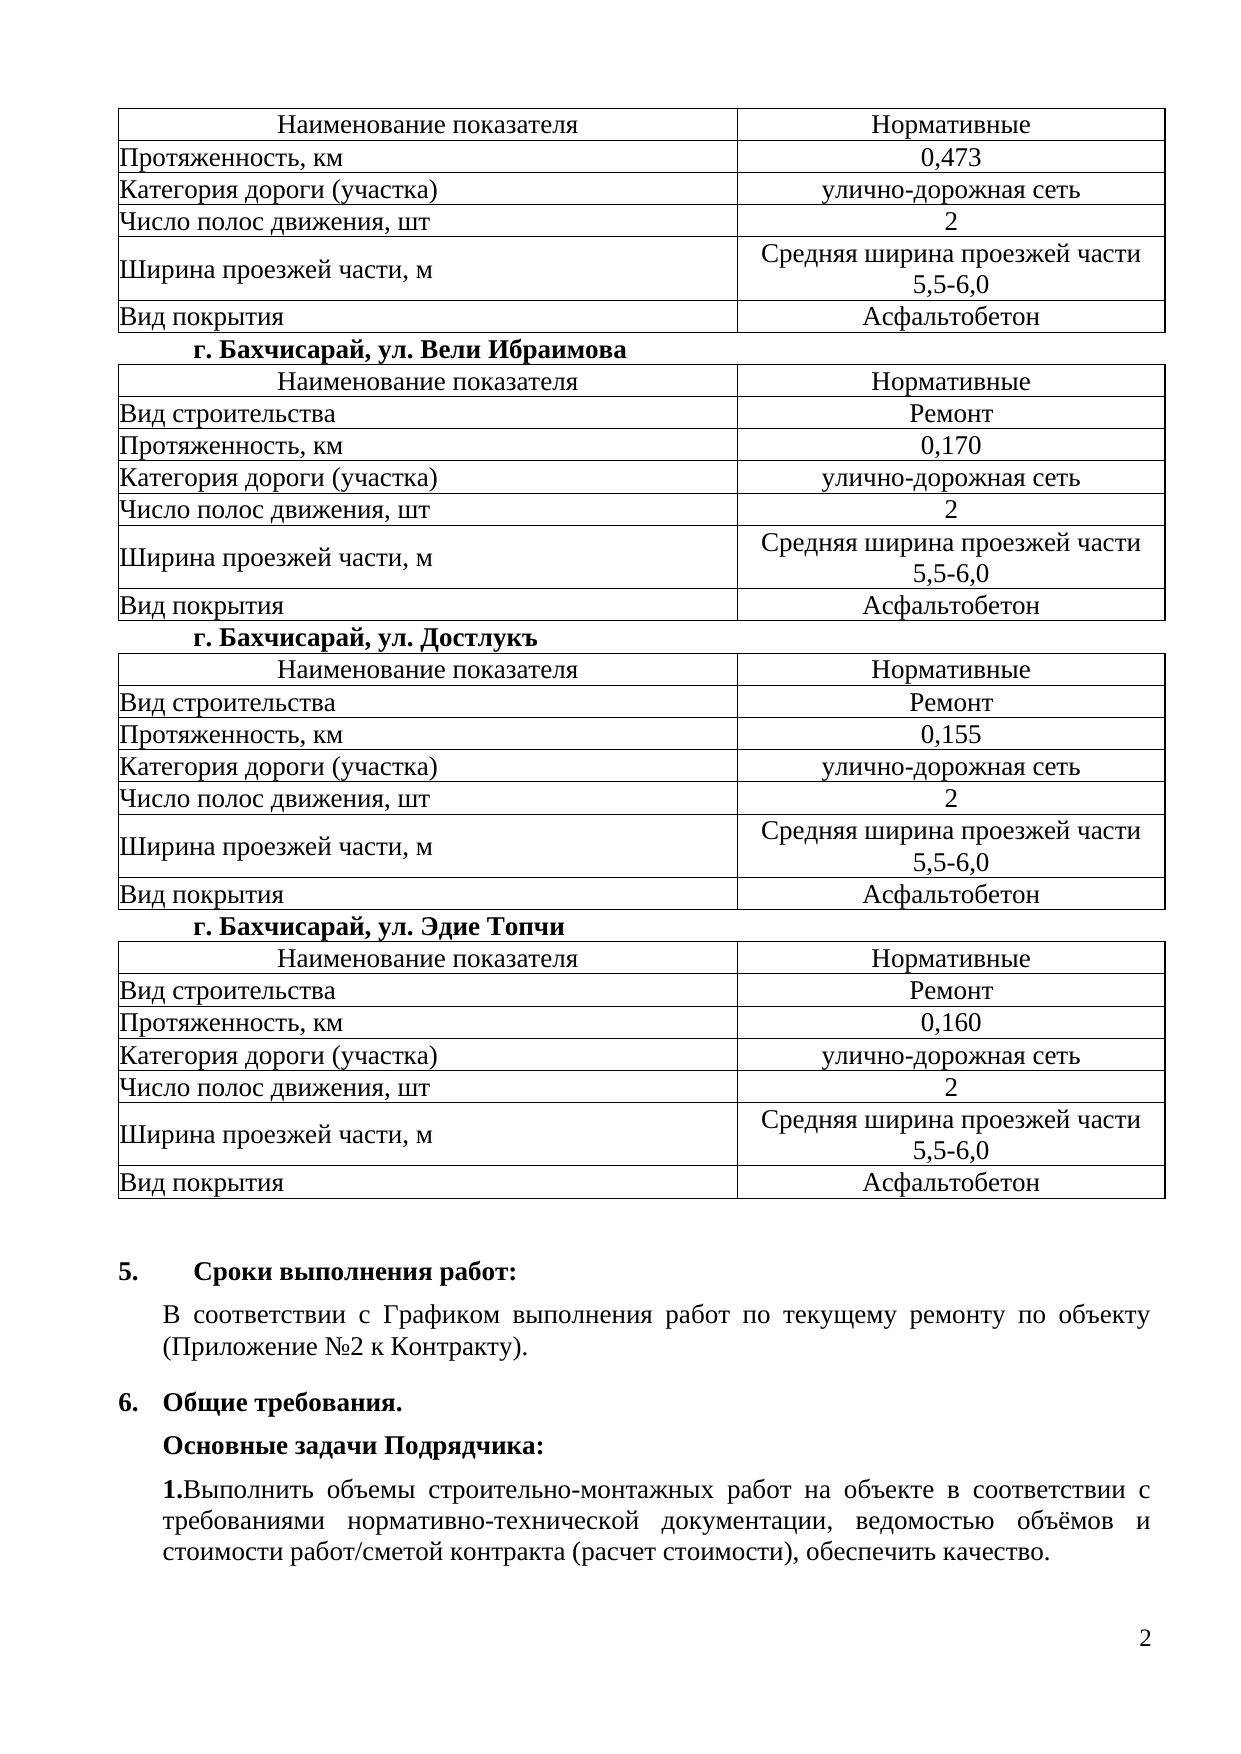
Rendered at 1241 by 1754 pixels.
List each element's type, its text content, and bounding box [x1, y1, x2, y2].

table_cell Категория дороги (участка) [119, 461, 737, 493]
table_header Нормативные [738, 654, 1164, 685]
table_cell Ширина проезжей части, м [119, 815, 737, 877]
table_cell Асфальтобетон [738, 878, 1164, 909]
list г. Бахчисарай, ул. Достлукъ [193, 621, 1152, 652]
list г. Бахчисарай, ул. Вели Ибраимова [193, 333, 1152, 364]
table_cell Категория дороги (участка) [119, 750, 737, 781]
table_cell Ширина проезжей части, м [119, 1103, 737, 1165]
table_header Нормативные [738, 365, 1164, 396]
table_cell 2 [738, 494, 1164, 525]
table_cell Вид покрытия [119, 1166, 737, 1198]
table_cell Число полос движения, шт [119, 205, 737, 236]
table_cell улично-дорожная сеть [738, 173, 1164, 204]
table_header Наименование показателя [119, 942, 737, 973]
table_cell Число полос движения, шт [119, 494, 737, 525]
table_cell Протяженность, км [119, 718, 737, 749]
table_cell улично-дорожная сеть [738, 750, 1164, 781]
table_cell 2 [738, 1071, 1164, 1102]
text 1.Выполнить объемы строительно-монтажных работ на объекте в соответствии с требованиями нормативно-технической документации, ведомостью объёмов и стоимости работ/сметой контракта (расчет стоимости), обеспечить качество. [162, 1473, 1152, 1566]
table_cell Число полос движения, шт [119, 782, 737, 813]
table_cell Протяженность, км [119, 1007, 737, 1038]
table_cell Вид покрытия [119, 589, 737, 620]
table_cell Вид покрытия [119, 878, 737, 909]
table_cell Вид строительства [119, 974, 737, 1006]
table_cell Асфальтобетон [738, 301, 1164, 332]
table_header Наименование показателя [119, 109, 737, 139]
table_cell Ширина проезжей части, м [119, 526, 737, 588]
table_header Наименование показателя [119, 365, 737, 396]
table_cell Категория дороги (участка) [119, 173, 737, 204]
table_cell Средняя ширина проезжей части 5,5-6,0 [738, 526, 1164, 588]
table_cell Протяженность, км [119, 429, 737, 460]
table_cell 0,155 [738, 718, 1164, 749]
table_cell 0,160 [738, 1007, 1164, 1038]
table_cell Асфальтобетон [738, 1166, 1164, 1198]
table_cell Категория дороги (участка) [119, 1039, 737, 1070]
table_cell Ремонт [738, 397, 1164, 428]
table_cell Средняя ширина проезжей части 5,5-6,0 [738, 1103, 1164, 1165]
table_header Наименование показателя [119, 654, 737, 685]
table_cell Средняя ширина проезжей части 5,5-6,0 [738, 815, 1164, 877]
table_cell Ремонт [738, 686, 1164, 717]
list г. Бахчисарай, ул. Эдие Топчи [193, 910, 1152, 941]
table_header Нормативные [738, 942, 1164, 973]
table_cell Средняя ширина проезжей части 5,5-6,0 [738, 237, 1164, 299]
table_cell Протяженность, км [119, 141, 737, 172]
table_cell Асфальтобетон [738, 589, 1164, 620]
table_cell Вид строительства [119, 397, 737, 428]
table_cell 2 [738, 205, 1164, 236]
table_cell Вид строительства [119, 686, 737, 717]
table_cell Ширина проезжей части, м [119, 237, 737, 299]
table_cell Число полос движения, шт [119, 1071, 737, 1102]
table_cell 0,170 [738, 429, 1164, 460]
list Сроки выполнения работ: [118, 1255, 1152, 1286]
text Основные задачи Подрядчика: [162, 1429, 1152, 1461]
list Общие требования. [118, 1386, 1152, 1417]
table_cell 2 [738, 782, 1164, 813]
table_cell Вид покрытия [119, 301, 737, 332]
table_cell 0,473 [738, 141, 1164, 172]
table_cell Ремонт [738, 974, 1164, 1006]
table_cell улично-дорожная сеть [738, 1039, 1164, 1070]
table_cell улично-дорожная сеть [738, 461, 1164, 493]
text В соответствии с Графиком выполнения работ по текущему ремонту по объекту (Приложение №2 к Контракту). [162, 1298, 1152, 1361]
table_header Нормативные [738, 109, 1164, 139]
